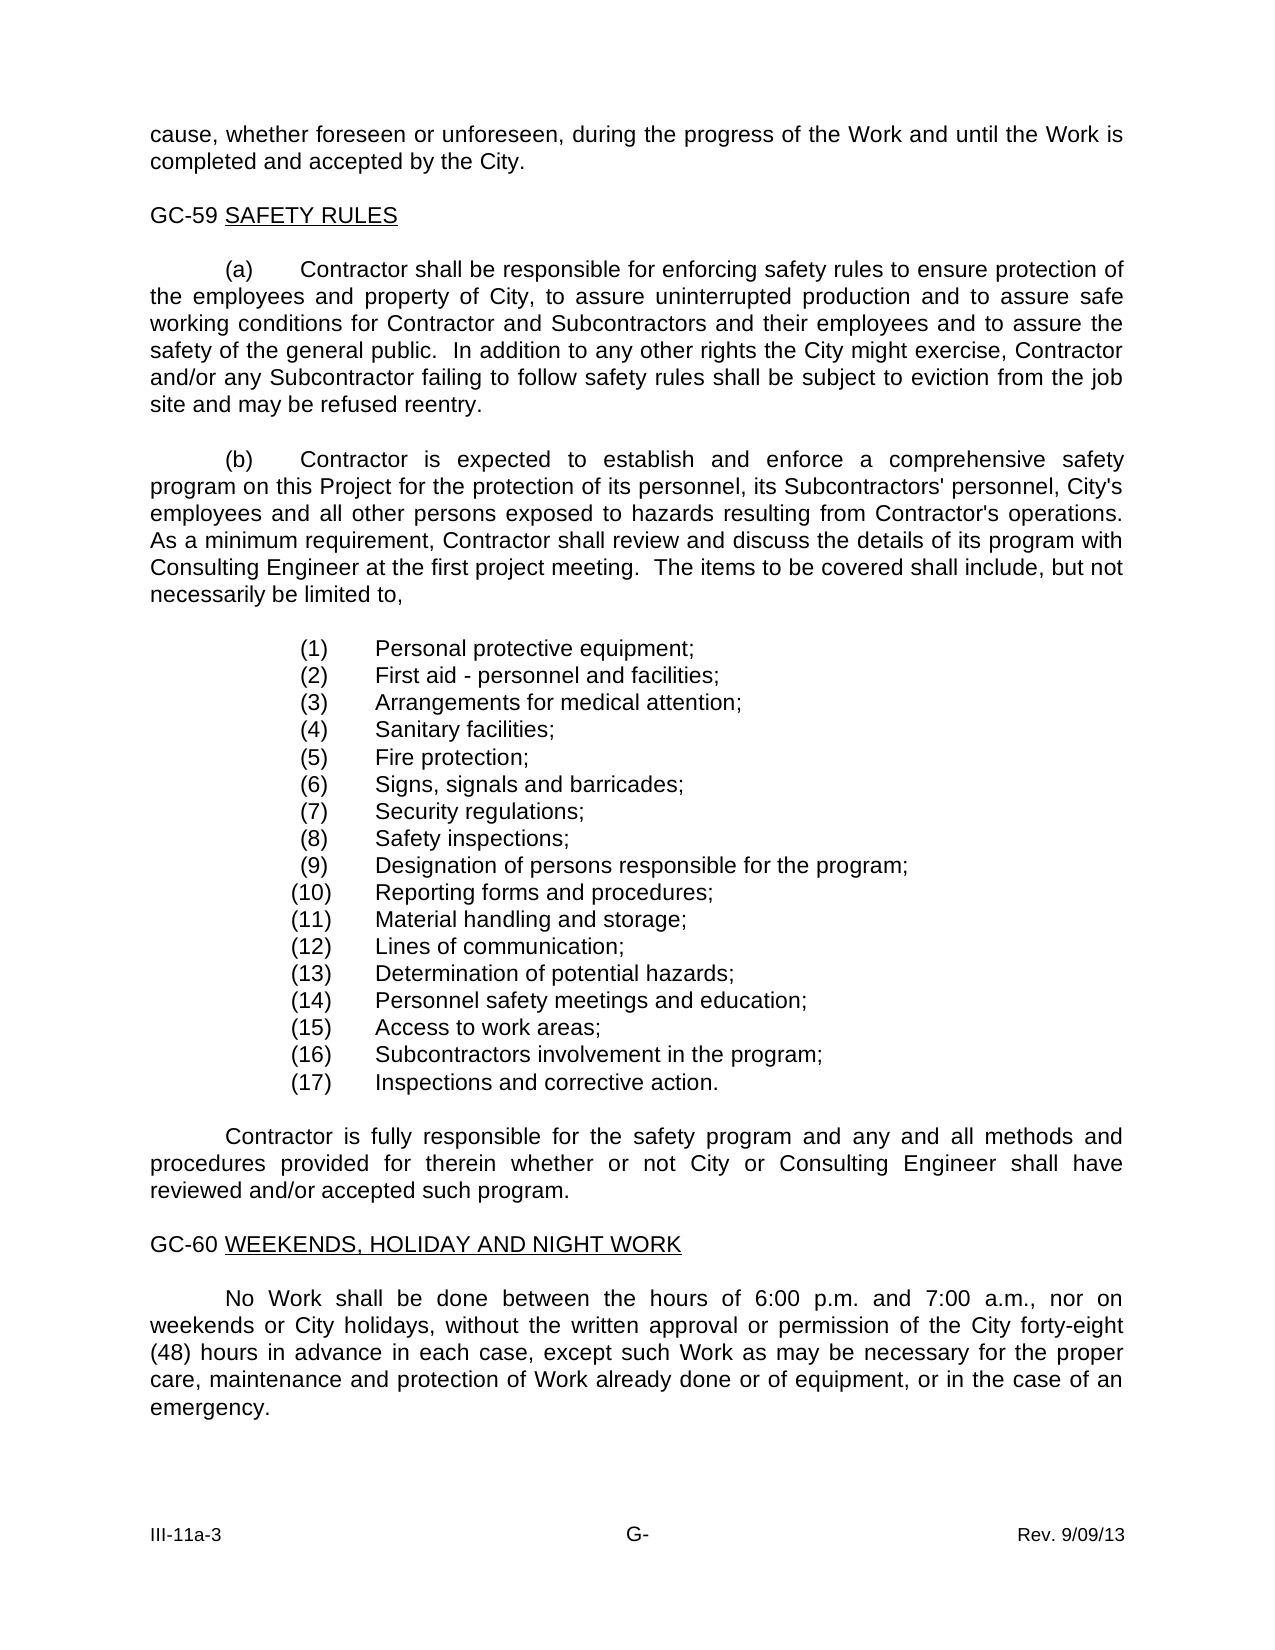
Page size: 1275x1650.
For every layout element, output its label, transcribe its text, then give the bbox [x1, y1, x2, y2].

text (7) Security regulations; [300, 797, 1125, 824]
text (16) Subcontractors involvement in the program; [291, 1041, 1125, 1068]
text (13) Determination of potential hazards; [291, 959, 1125, 987]
text (15) Access to work areas; [291, 1014, 1125, 1041]
text Contractor is fully responsible for the safety program and any and all methods and procedures provided for therein whether or not City or Consulting Engineer shall have reviewed and/or accepted such program. [150, 1122, 1125, 1203]
text (3) Arrangements for medical attention; [300, 689, 1125, 716]
text (14) Personnel safety meetings and education; [291, 987, 1125, 1014]
text (9) Designation of persons responsible for the program; [300, 851, 1125, 878]
text (11) Material handling and storage; [291, 905, 1125, 932]
text (12) Lines of communication; [291, 932, 1125, 959]
text (1) Personal protective equipment; [300, 634, 1125, 662]
text (2) First aid - personnel and facilities; [300, 662, 1125, 689]
subtitle WEEKENDS, NIGHT [150, 1230, 1125, 1257]
text (b) Contractor is expected to establish and enforce a comprehensive safety program on this Project for the protection of its personnel, its Subcontractors' personnel, 's employees and all other persons exposed to hazards resulting from Contractor's operations. As a minimum requirement, Contractor shall review and discuss the details of its program with Consulting Engineer at the first project meeting. The items to be covered shall include, but not necessarily be limited to, [150, 445, 1125, 607]
text (17) Inspections and corrective action. [291, 1068, 1125, 1095]
text (4) Sanitary facilities; [300, 716, 1125, 743]
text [150, 120, 1125, 174]
text (a) Contractor shall be responsible for enforcing safety rules to ensure protection of the employees and property of City, to assure uninterrupted production and to assure safe working conditions for Contractor and Subcontractors and their employees and to assure the safety of the general public. In addition to any other rights the City might exercise, Contractor and/or any Subcontractor failing to follow safety rules shall be subject to eviction from the job site and may be refused reentry. [150, 255, 1125, 418]
text (5) Fire protection; [300, 743, 1125, 770]
text (6) Signs, signals and barricades; [300, 770, 1125, 797]
subtitle SAFETY RULES [150, 201, 1125, 228]
text (8) Safety inspections; [300, 824, 1125, 851]
text No Work shall be done between the hours of 6:00 p.m. and 7:00 a.m., nor on weekends or City holidays, without the written approval or permission of the City forty-eight (48) hours in advance in each case, except such Work as may be necessary for the proper care, maintenance and protection of Work already done or of equipment, or in the case of an emergency. [150, 1284, 1125, 1420]
text (10) Reporting forms and procedures; [291, 878, 1125, 905]
